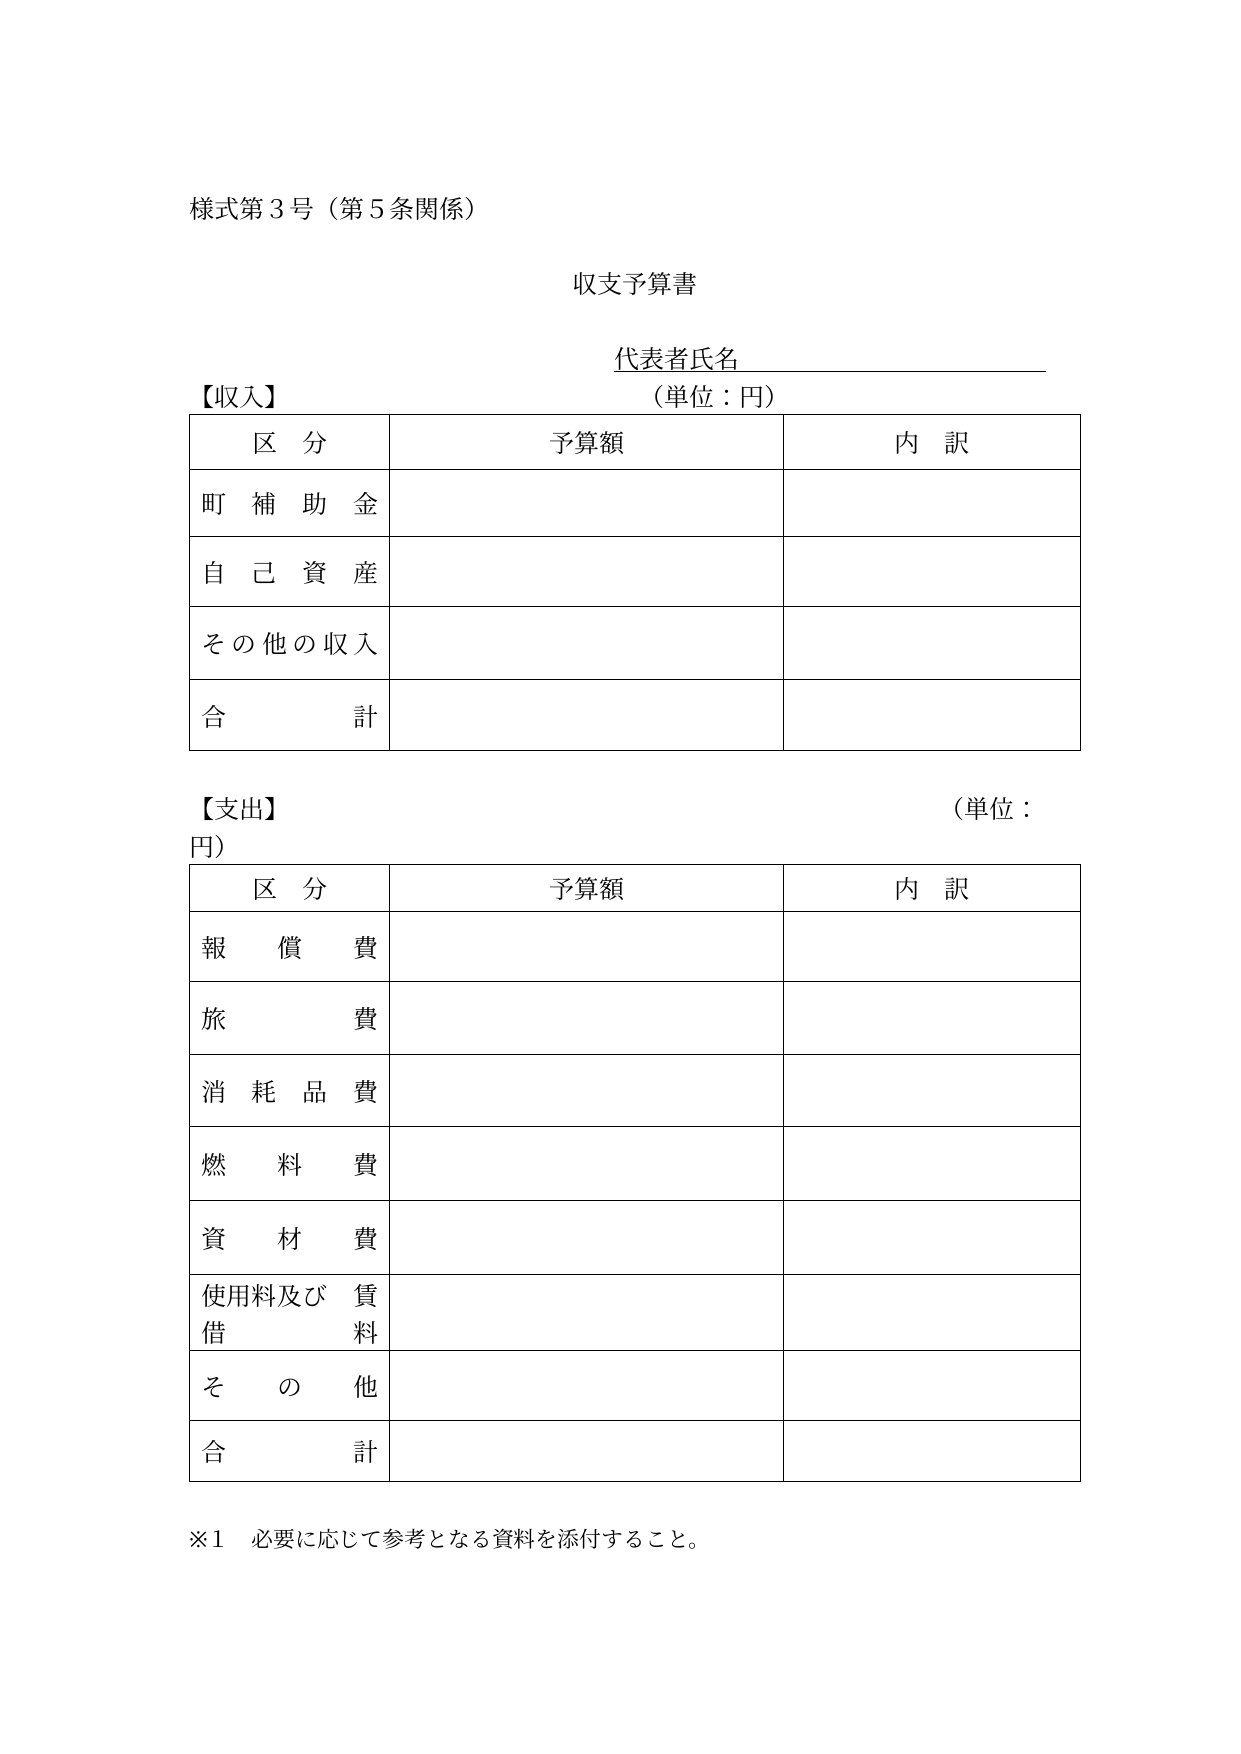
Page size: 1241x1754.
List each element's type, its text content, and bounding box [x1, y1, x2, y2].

table_cell [784, 1421, 1080, 1481]
text 代表者氏名 [189, 339, 1081, 377]
table_header 区 分 [190, 415, 389, 469]
table_cell [390, 912, 783, 981]
table_cell 旅費 [190, 982, 389, 1054]
table_cell [784, 912, 1080, 981]
table_cell [784, 1055, 1080, 1126]
table_cell 消耗品費 [190, 1055, 389, 1126]
table_header 区 分 [190, 865, 389, 911]
table_cell [784, 680, 1080, 750]
table_cell [784, 470, 1080, 536]
table_cell [390, 1127, 783, 1200]
table_cell 資材費 [190, 1201, 389, 1274]
table_cell 合計 [190, 680, 389, 750]
table_header 予算額 [390, 415, 783, 469]
table_cell 合計 [190, 1421, 389, 1481]
table_cell [390, 1351, 783, 1419]
table_cell [390, 1275, 783, 1350]
table_header 内 訳 [784, 865, 1080, 911]
table_cell [390, 1055, 783, 1126]
text 【収入】 （単位：円） [189, 377, 1081, 414]
text 【支出】 （単位：円） [189, 789, 1081, 864]
table_cell [784, 607, 1080, 679]
table_cell [390, 607, 783, 679]
table_cell 自己資産 [190, 537, 389, 606]
text 様式第３号（第５条関係） [189, 189, 1081, 227]
table_header 内 訳 [784, 415, 1080, 469]
table_cell [784, 982, 1080, 1054]
table_cell [390, 1201, 783, 1274]
table_cell [784, 1201, 1080, 1274]
table_cell [784, 537, 1080, 606]
table_cell 燃料費 [190, 1127, 389, 1200]
table_cell [390, 470, 783, 536]
table_cell 町補助金 [190, 470, 389, 536]
table_cell [390, 1421, 783, 1481]
text 収支予算書 [189, 264, 1081, 302]
table_cell [784, 1275, 1080, 1350]
table_cell [784, 1351, 1080, 1419]
table_header 予算額 [390, 865, 783, 911]
table_cell 使用料及び 賃借料 [190, 1275, 389, 1350]
table_cell [390, 982, 783, 1054]
table_cell [390, 537, 783, 606]
table_cell 報償費 [190, 912, 389, 981]
table_cell [390, 680, 783, 750]
table_cell その他 [190, 1351, 389, 1419]
table_cell その他の収入 [190, 607, 389, 679]
text ※１ 必要に応じて参考となる資料を添付すること。 [189, 1519, 1081, 1557]
table_cell [784, 1127, 1080, 1200]
